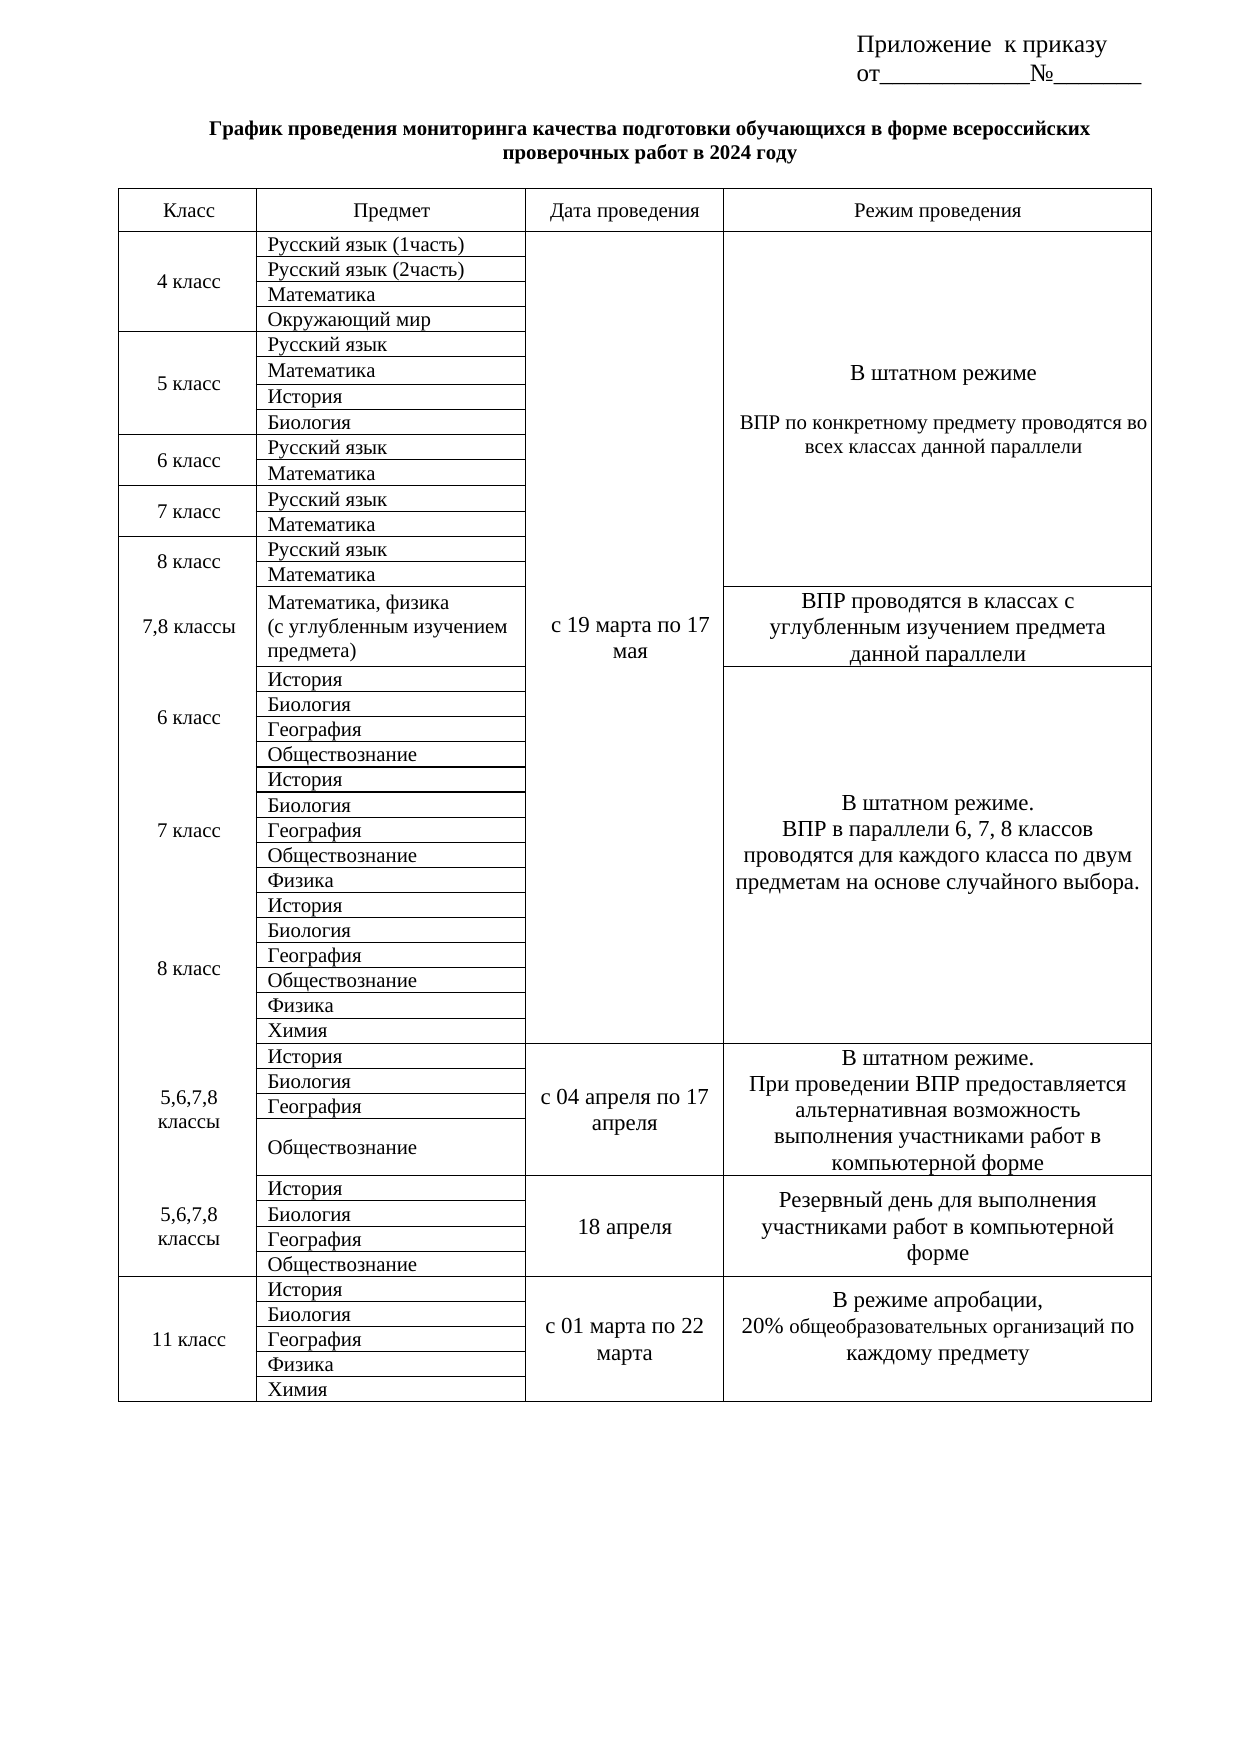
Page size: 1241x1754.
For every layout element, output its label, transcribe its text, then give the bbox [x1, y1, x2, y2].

table_cell Математика [257, 512, 525, 536]
table_cell с 04 апреля по 17 апреля [526, 1044, 723, 1175]
table_cell Математика, физика (с углубленным изучением предмета) [257, 587, 525, 666]
table_cell Математика [257, 282, 525, 306]
table_cell Математика [257, 460, 525, 485]
table_cell ВПР проводятся в классах с углубленным изучением предмета данной параллели [724, 587, 1151, 666]
table_cell Математика [257, 562, 525, 586]
table_cell Русский язык (2часть) [257, 257, 525, 281]
table_cell В штатном режиме. При проведении ВПР предоставляется альтернативная возможность выполнения участниками работ в компьютерной форме [724, 1044, 1151, 1175]
table_cell История [257, 1044, 525, 1068]
table_cell История [257, 385, 525, 408]
table_cell География [257, 1227, 525, 1251]
table_cell Русский язык (1часть) [257, 232, 525, 256]
table_cell Обществознание [257, 843, 525, 867]
table_cell История [257, 1277, 525, 1301]
table_cell 11 класс [119, 1277, 256, 1401]
table_cell 5,6,7,8 классы [119, 1175, 256, 1276]
table_cell История [257, 667, 525, 691]
table_cell История [257, 768, 525, 791]
table_cell История [257, 1176, 525, 1200]
table_cell 8 класс [119, 892, 256, 1042]
table_cell 6 класс [119, 666, 256, 766]
table_cell Резервный день для выполнения участниками работ в компьютерной форме [724, 1176, 1151, 1276]
table_cell 6 класс [119, 435, 256, 485]
table_cell Русский язык [257, 435, 525, 459]
table_cell 7 класс [119, 486, 256, 536]
table_header Класс [119, 189, 256, 231]
table_cell География [257, 818, 525, 842]
table_cell География [257, 1327, 525, 1351]
table_cell Русский язык [257, 537, 525, 561]
table_cell Физика [257, 868, 525, 892]
table_cell 8 класс [119, 537, 256, 586]
table_cell Химия [257, 1019, 525, 1042]
text График проведения мониторинга качества подготовки обучающихся в форме всероссийских проверочных работ в 2024 году [148, 116, 1152, 164]
table_header Режим проведения [724, 189, 1151, 231]
table_cell 5,6,7,8 классы [119, 1043, 256, 1175]
text Приложение к приказу [856, 29, 1152, 58]
table_cell Биология [257, 1069, 525, 1093]
table_cell Математика [257, 357, 525, 383]
table_cell Русский язык [257, 486, 525, 511]
table_cell Биология [257, 793, 525, 817]
table_cell 5 класс [119, 332, 256, 434]
table_cell Химия [257, 1377, 525, 1401]
table_cell Биология [257, 918, 525, 942]
table_cell Окружающий мир [257, 307, 525, 331]
table_cell География [257, 717, 525, 741]
table_cell Биология [257, 692, 525, 716]
table_header Предмет [257, 189, 525, 231]
table_cell Обществознание [257, 1119, 525, 1175]
table_cell В штатном режиме ВПР по конкретному предмету проводятся во всех классах данной параллели [724, 232, 1151, 586]
text от____________№_______ [856, 58, 1152, 87]
table_cell 4 класс [119, 232, 256, 331]
table_cell Физика [257, 1352, 525, 1376]
table_cell с 01 марта по 22 марта [526, 1277, 723, 1401]
table_cell География [257, 1094, 525, 1118]
table_cell Биология [257, 1302, 525, 1326]
table_cell 7,8 классы [119, 586, 256, 666]
table_cell Биология [257, 410, 525, 434]
table_cell Обществознание [257, 968, 525, 992]
table_header Дата проведения [526, 189, 723, 231]
table_cell с 19 марта по 17 мая [526, 232, 723, 1042]
table_cell Физика [257, 993, 525, 1017]
table_cell 7 класс [119, 766, 256, 892]
table_cell Русский язык [257, 332, 525, 356]
table_cell История [257, 893, 525, 917]
table_cell География [257, 943, 525, 967]
table_cell В штатном режиме. ВПР в параллели 6, 7, 8 классов проводятся для каждого класса по двум предметам на основе случайного выбора. [724, 667, 1151, 1042]
table_cell Биология [257, 1201, 525, 1226]
table_cell Обществознание [257, 1252, 525, 1276]
table_cell В режиме апробации, 20% общеобразовательных организаций по каждому предмету [724, 1277, 1151, 1401]
table_cell 18 апреля [526, 1176, 723, 1276]
table_cell Обществознание [257, 742, 525, 766]
